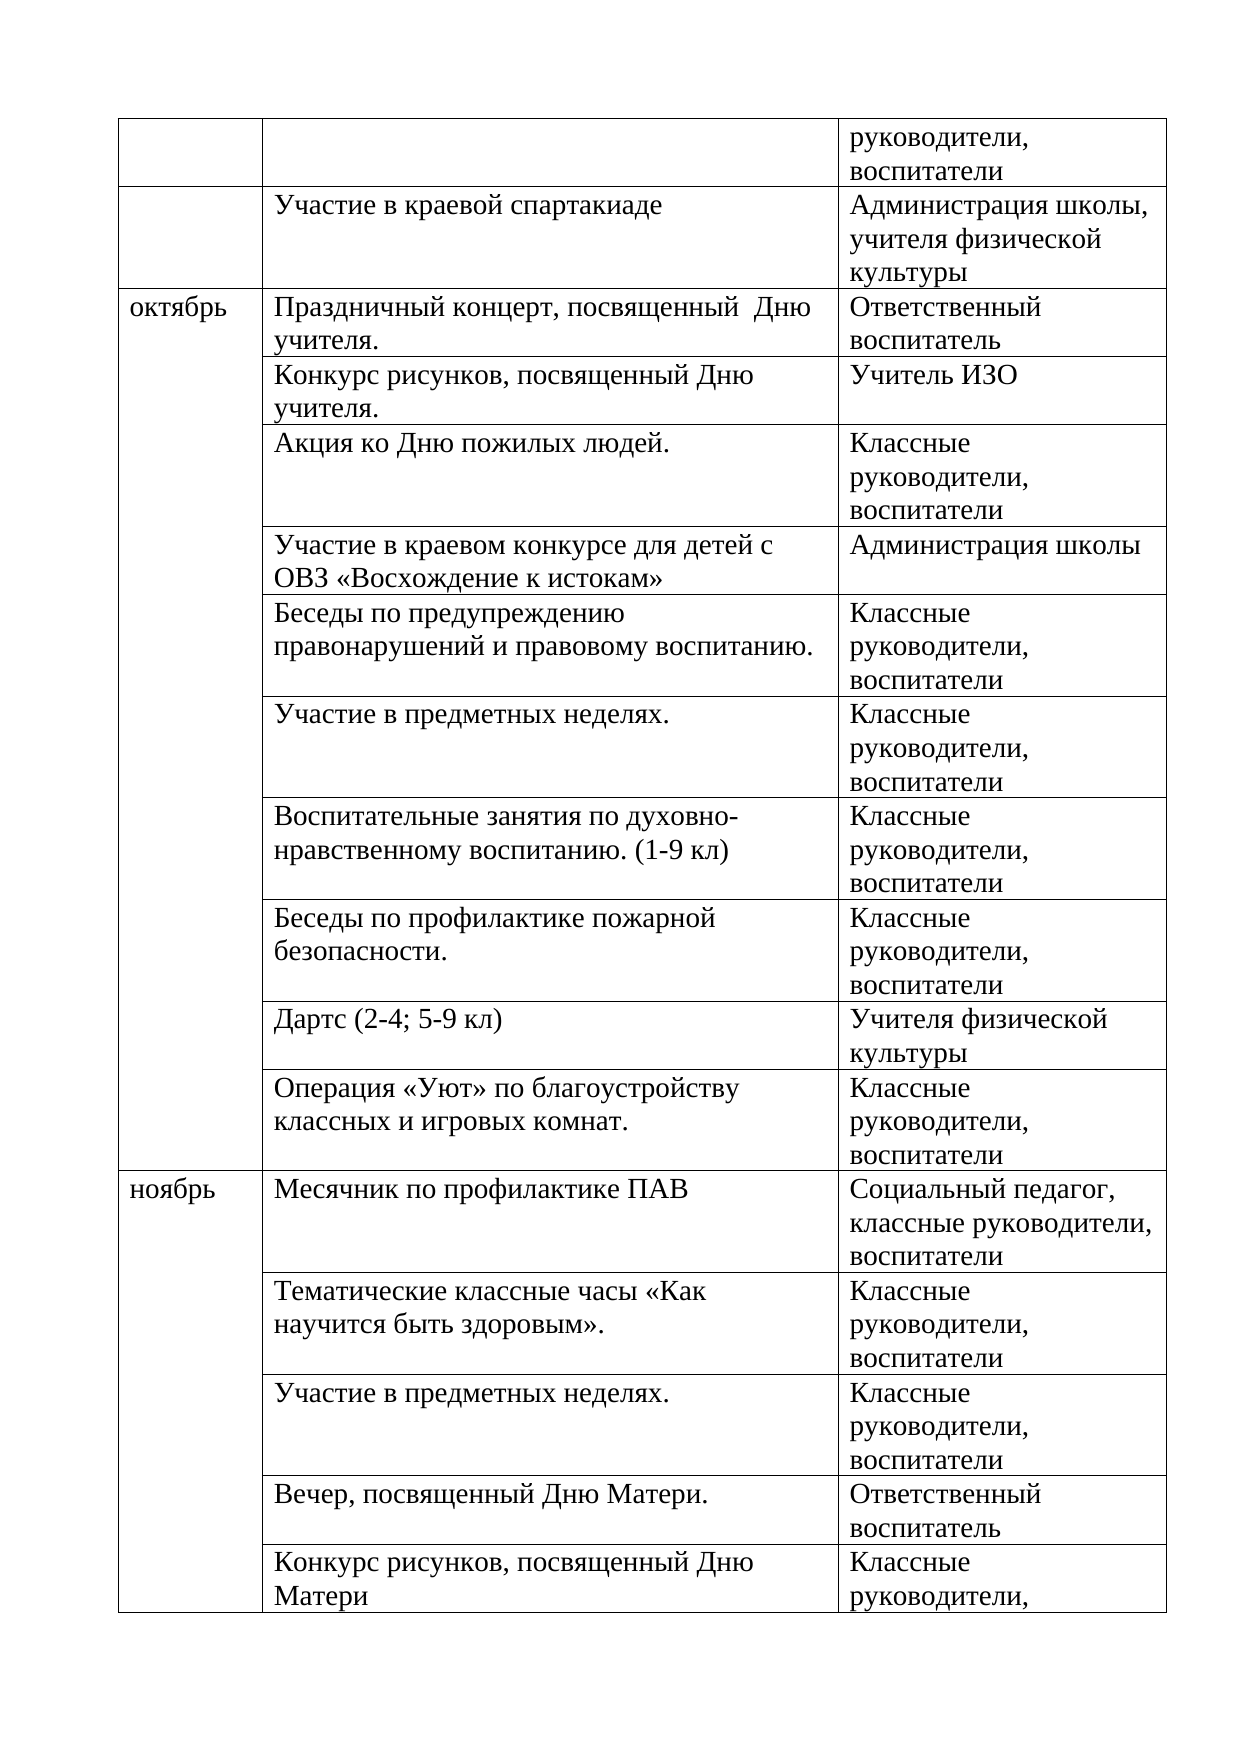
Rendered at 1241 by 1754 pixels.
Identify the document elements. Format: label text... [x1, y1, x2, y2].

table_cell Учителя физической культуры [839, 1002, 1166, 1069]
table_cell Акция ко Дню пожилых людей. [263, 425, 838, 526]
table_cell Ответственный воспитатель [839, 1476, 1166, 1543]
table_cell Праздничный концерт, посвященный Дню учителя. [263, 289, 838, 356]
table_cell Классные руководители, воспитатели [839, 1273, 1166, 1374]
table_cell Ответственный воспитатель [839, 289, 1166, 356]
table_cell Администрация школы, учителя физической культуры [839, 187, 1166, 288]
table_cell Воспитательные занятия по духовно- нравственному воспитанию. (1-9 кл) [263, 798, 838, 899]
table_cell Беседы по предупреждению правонарушений и правовому воспитанию. [263, 595, 838, 696]
table_cell Классные руководители, воспитатели [839, 425, 1166, 526]
table_cell Беседы по профилактике пожарной безопасности. [263, 900, 838, 1001]
table_cell Операция «Уют» по благоустройству классных и игровых комнат. [263, 1070, 838, 1170]
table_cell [263, 1545, 838, 1612]
table_cell ноябрь [119, 1171, 262, 1612]
table_cell Социальный педагог, классные руководители, воспитатели [839, 1171, 1166, 1272]
table_cell Классные руководители, воспитатели [839, 1375, 1166, 1475]
table_cell октябрь [119, 289, 262, 1170]
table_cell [839, 1545, 1166, 1612]
table_cell Классные руководители, воспитатели [839, 595, 1166, 696]
table_cell Классные руководители, воспитатели [839, 798, 1166, 899]
table_cell Вечер, посвященный Дню Матери. [263, 1476, 838, 1543]
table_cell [839, 119, 1166, 186]
table_cell Администрация школы [839, 527, 1166, 594]
table_cell Дартс (2-4; 5-9 кл) [263, 1002, 838, 1069]
table_cell Тематические классные часы «Как научится быть здоровым». [263, 1273, 838, 1374]
table_cell Месячник по профилактике ПАВ [263, 1171, 838, 1272]
table_cell Классные руководители, воспитатели [839, 1070, 1166, 1170]
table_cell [263, 119, 838, 186]
table_cell Учитель ИЗО [839, 357, 1166, 424]
table_cell Участие в предметных неделях. [263, 697, 838, 797]
table_cell Конкурс рисунков, посвященный Дню учителя. [263, 357, 838, 424]
table_cell [119, 187, 262, 288]
table_cell Участие в предметных неделях. [263, 1375, 838, 1475]
table_cell Участие в краевом конкурсе для детей с ОВЗ «Восхождение к истокам» [263, 527, 838, 594]
table_cell Участие в краевой спартакиаде [263, 187, 838, 288]
table_cell Классные руководители, воспитатели [839, 697, 1166, 797]
table_cell Классные руководители, воспитатели [839, 900, 1166, 1001]
